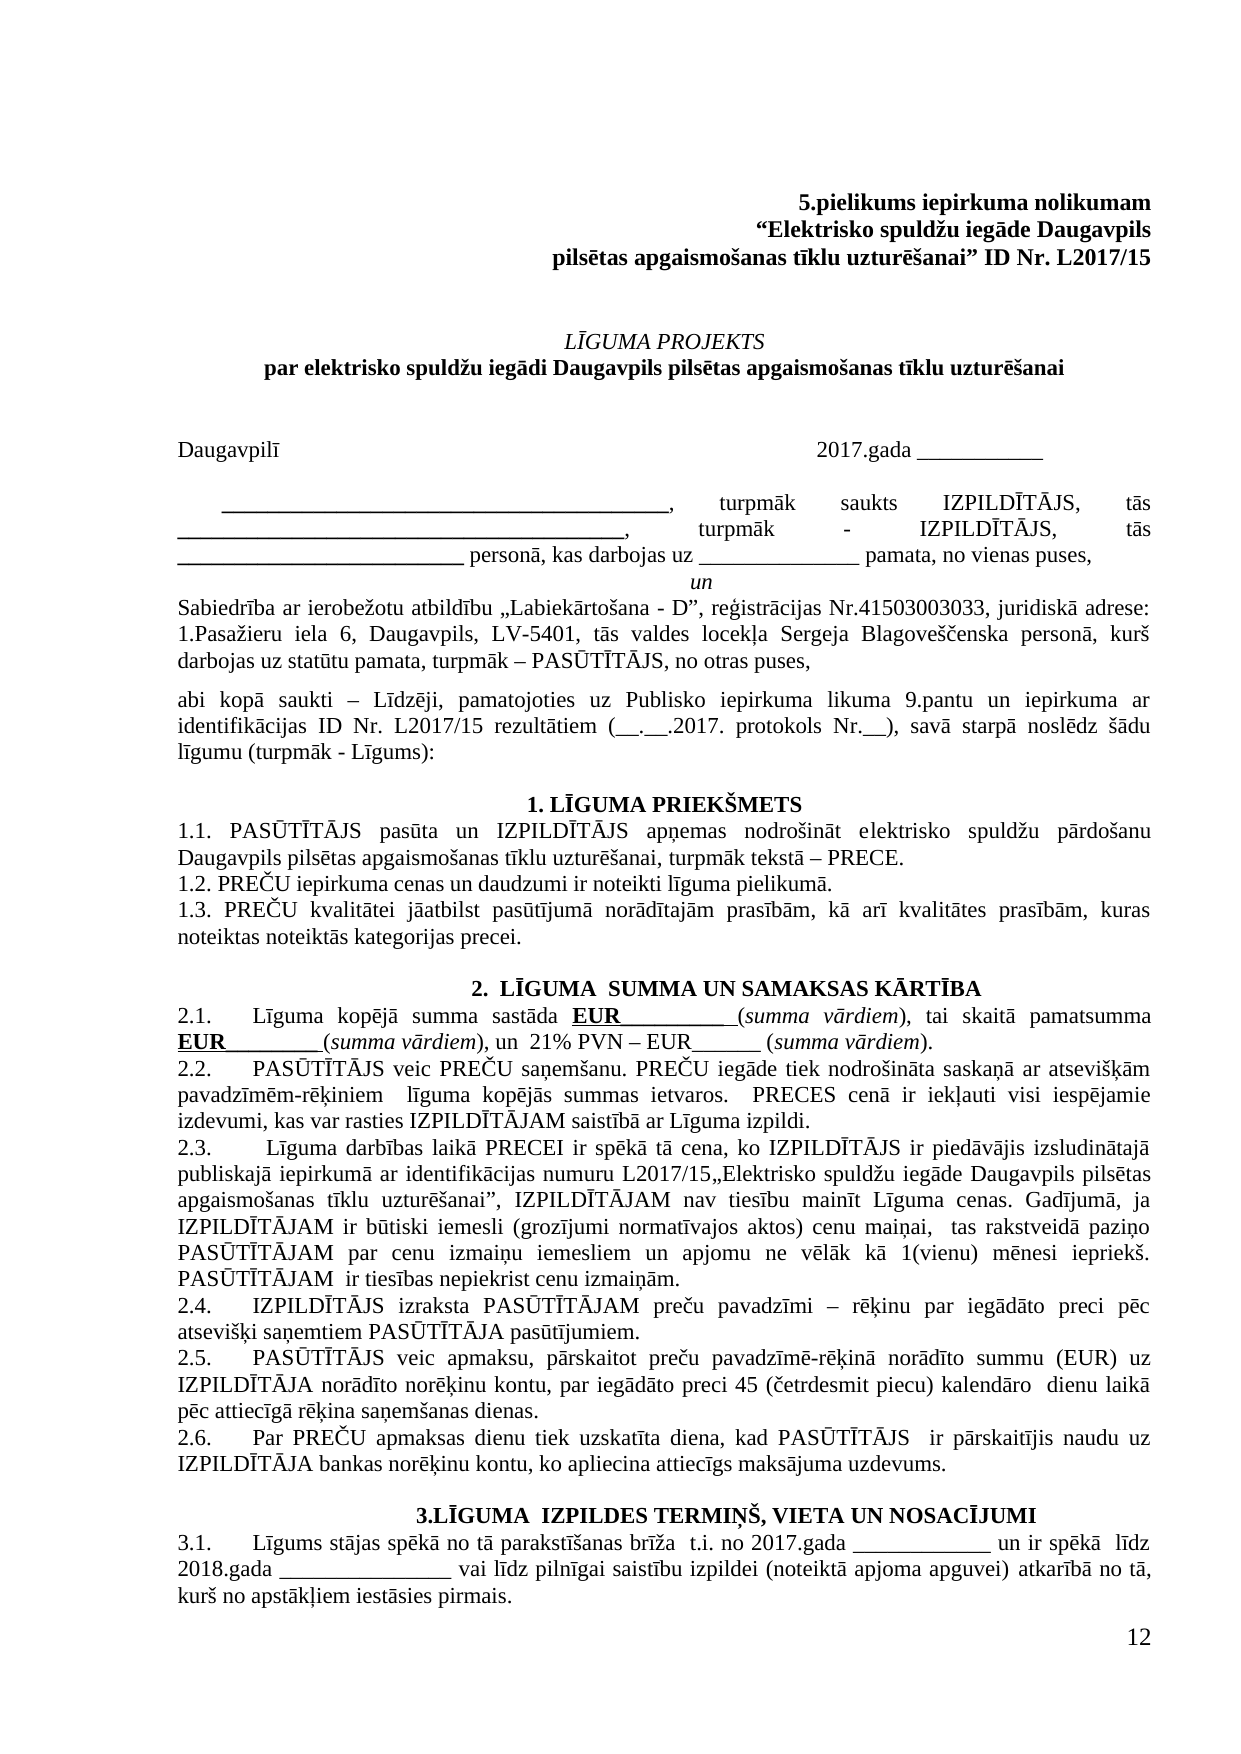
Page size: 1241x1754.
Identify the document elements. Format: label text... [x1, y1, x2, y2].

text 1.1. PASŪTĪTĀJS pasūta un IZPILDĪTĀJS apņemas nodrošināt elektrisko spuldžu pārdošanu Daugavpils pilsētas apgaismošanas tīklu uzturēšanai, turpmāk tekstā – PRECE. [177, 817, 1152, 870]
text 1.2. PREČU iepirkuma cenas un daudzumi ir noteikti līguma pielikumā. [177, 870, 1152, 896]
text 2.3. Līguma darbības laikā PRECEI ir spēkā tā cena, ko IZPILDĪTĀJS ir piedāvājis izsludinātajā publiskajā iepirkumā ar identifikācijas numuru L2017/15„Elektrisko spuldžu iegāde Daugavpils pilsētas apgaismošanas tīklu uzturēšanai”, IZPILDĪTĀJAM nav tiesību mainīt Līguma cenas. Gadījumā, ja IZPILDĪTĀJAM ir būtiski iemesli (grozījumi normatīvajos aktos) cenu maiņai, tas rakstveidā paziņo PASŪTĪTĀJAM par cenu izmaiņu iemesliem un apjomu ne vēlāk kā 1(vienu) mēnesi iepriekš. PASŪTĪTĀJAM ir tiesības nepiekrist cenu izmaiņām. [177, 1134, 1152, 1292]
text 1.3. PREČU kvalitātei jāatbilst pasūtījumā norādītajām prasībām, kā arī kvalitātes prasībām, kuras noteiktas noteiktās kategorijas precei. [177, 896, 1152, 949]
text 3.LĪGUMA IZPILDES TERMIŅŠ, VIETA UN NOSACĪJUMI [177, 1503, 1240, 1529]
text 3.1. Līgums stājas spēkā no tā parakstīšanas brīža t.i. no 2017.gada ____________ un ir spēkā līdz 2018.gada _______________ vai līdz pilnīgai saistību izpildei (noteiktā apjoma apguvei) atkarībā no tā, kurš no apstākļiem iestāsies pirmais. [177, 1529, 1152, 1608]
text 5.pielikums iepirkuma nolikumam [177, 188, 1152, 215]
text par elektrisko spuldžu iegādi Daugavpils pilsētas apgaismošanas tīklu uzturēšanai [177, 354, 1152, 381]
text 2.2. PASŪTĪTĀJS veic PREČU saņemšanu. PREČU iegāde tiek nodrošināta saskaņā ar atsevišķām pavadzīmēm-rēķiniem līguma kopējās summas ietvaros. PRECES cenā ir iekļauti visi iespējamie izdevumi, kas var rasties IZPILDĪTĀJAM saistībā ar Līguma izpildi. [177, 1054, 1152, 1134]
text 2.5. PASŪTĪTĀJS veic apmaksu, pārskaitot preču pavadzīmē-rēķinā norādīto summu (EUR) uz IZPILDĪTĀJA norādīto norēķinu kontu, par iegādāto preci 45 (četrdesmit piecu) kalendāro dienu laikā pēc attiecīgā rēķina saņemšanas dienas. [177, 1344, 1152, 1423]
text LĪGUMA PROJEKTS [177, 328, 1152, 354]
text Sabiedrība ar ierobežotu atbildību „Labiekārtošana - D”, reģistrācijas Nr.41503003033, juridiskā adrese: 1.Pasažieru iela 6, Daugavpils, LV-5401, tās valdes locekļa Sergeja Blagoveščenska personā, kurš darbojas uz statūtu pamata, turpmāk – PASŪTĪTĀJS, no otras puses, [177, 594, 1152, 673]
text _______________________________________, turpmāk saukts IZPILDĪTĀJS, tās _______________________________________, turpmāk - IZPILDĪTĀJS, tās _________________________ personā, kas darbojas uz ______________ pamata, no vienas puses, [177, 489, 1152, 568]
text 2.1. Līguma kopējā summa sastāda EUR_________ (summa vārdiem), tai skaitā pamatsumma EUR________ (summa vārdiem), un 21% PVN – EUR______ (summa vārdiem). [177, 1002, 1152, 1054]
text 2.6. Par PREČU apmaksas dienu tiek uzskatīta diena, kad PASŪTĪTĀJS ir pārskaitījis naudu uz IZPILDĪTĀJA bankas norēķinu kontu, ko apliecina attiecīgs maksājuma uzdevums. [177, 1423, 1152, 1476]
text 2.4. IZPILDĪTĀJS izraksta PASŪTĪTĀJAM preču pavadzīmi – rēķinu par iegādāto preci pēc atsevišķi saņemtiem PASŪTĪTĀJA pasūtījumiem. [177, 1292, 1152, 1344]
text Daugavpilī 2017.gada ___________ [177, 436, 1152, 462]
text “Elektrisko spuldžu iegāde Daugavpils [177, 215, 1152, 243]
text 1. LĪGUMA PRIEKŠMETS [177, 791, 1152, 817]
text pilsētas apgaismošanas tīklu uzturēšanai” ID Nr. L2017/15 [177, 243, 1152, 271]
text abi kopā saukti – Līdzēji, pamatojoties uz Publisko iepirkuma likuma 9.pantu un iepirkuma ar identifikācijas ID Nr. L2017/15 rezultātiem (__.__.2017. protokols Nr.__), savā starpā noslēdz šādu līgumu (turpmāk - Līgums): [177, 686, 1152, 765]
text 2. LĪGUMA SUMMA UN SAMAKSAS KĀRTĪBA [177, 976, 1240, 1002]
text un [177, 568, 1152, 594]
